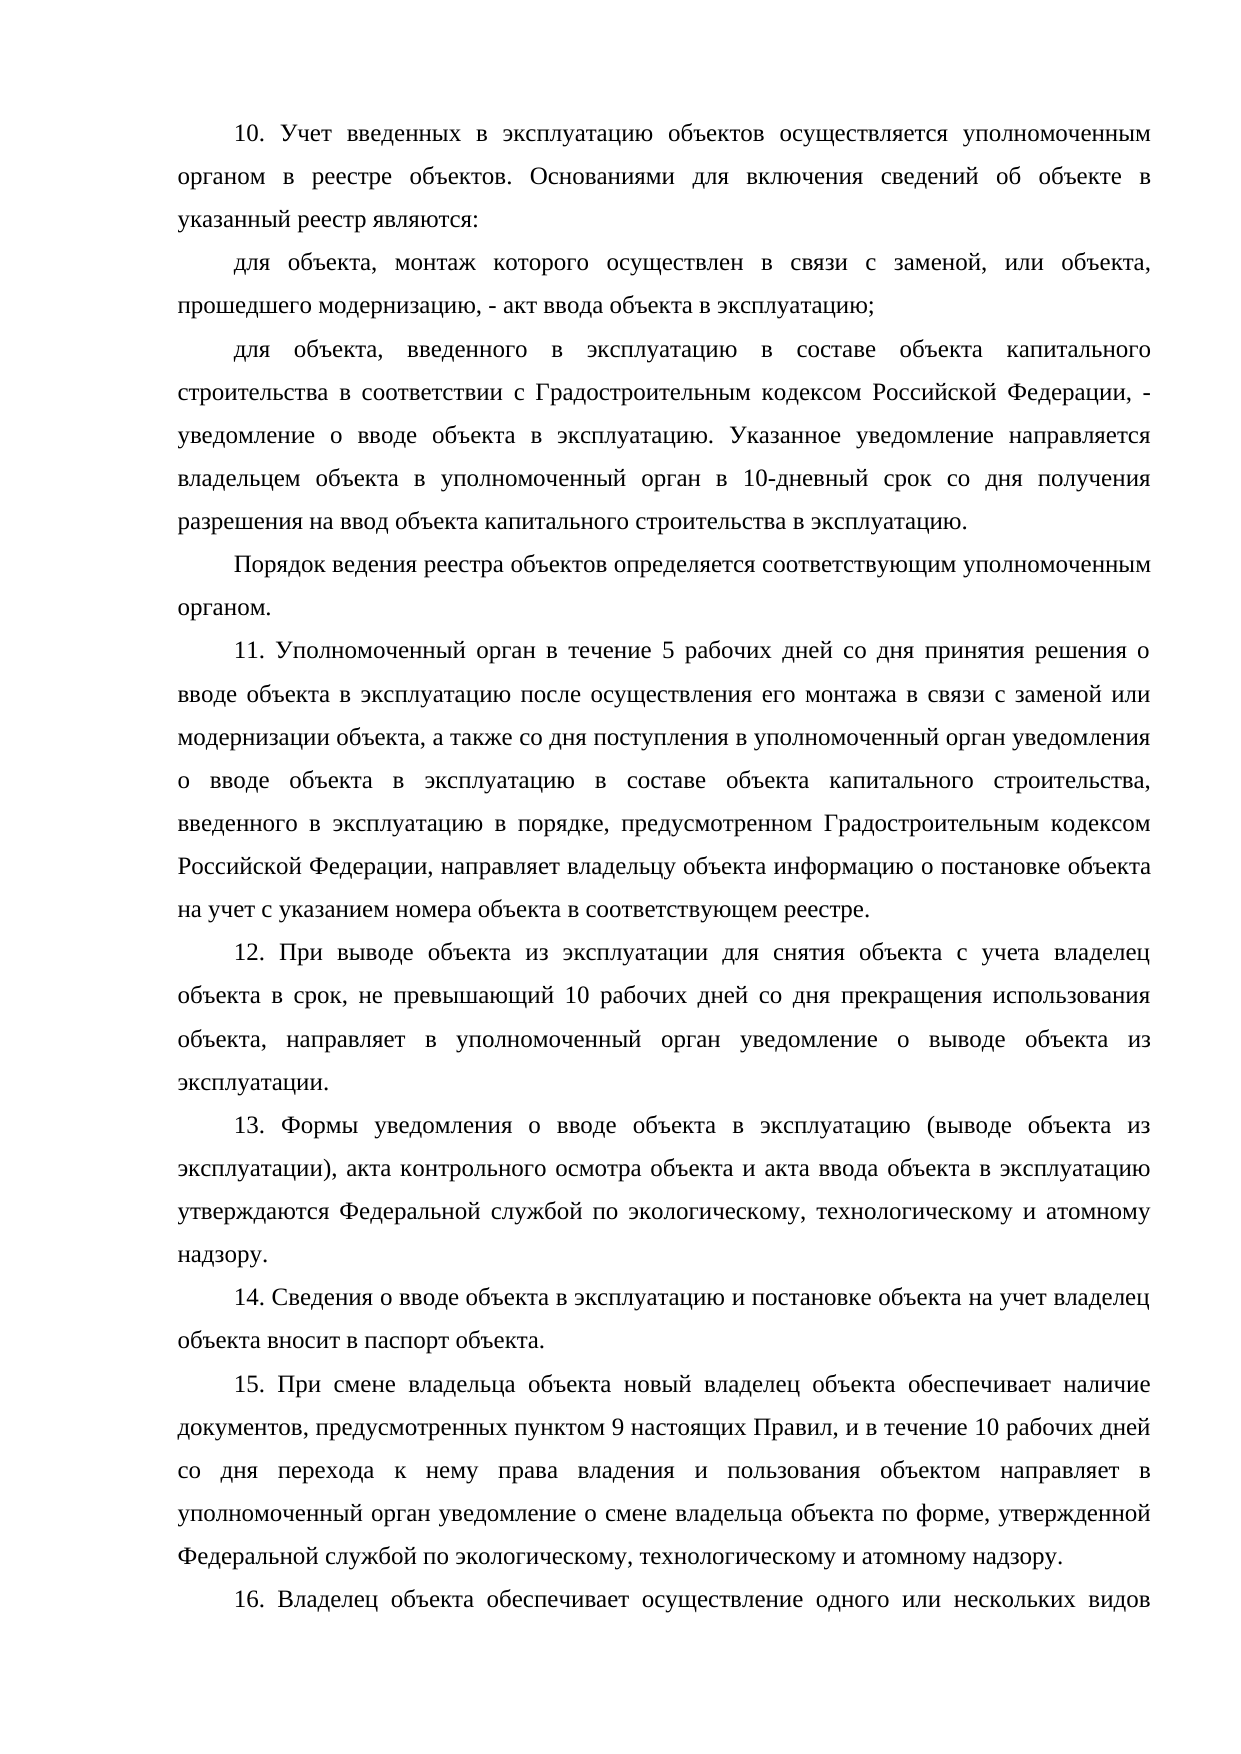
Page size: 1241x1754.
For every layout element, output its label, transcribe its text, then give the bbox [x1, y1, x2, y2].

text для объекта, введенного в эксплуатацию в составе объекта капитального строительства в соответствии с Градостроительным кодексом Российской Федерации, - уведомление о вводе объекта в эксплуатацию. Указанное уведомление направляется владельцем объекта в уполномоченный орган в 10-дневный срок со дня получения разрешения на ввод объекта капитального строительства в эксплуатацию. [177, 334, 1152, 535]
text 15. При смене владельца объекта новый владелец объекта обеспечивает наличие документов, предусмотренных пунктом 9 настоящих Правил, и в течение 10 рабочих дней со дня перехода к нему права владения и пользования объектом направляет в уполномоченный орган уведомление о смене владельца объекта по форме, утвержденной Федеральной службой по экологическому, технологическому и атомному надзору. [177, 1369, 1152, 1570]
text 14. Сведения о вводе объекта в эксплуатацию и постановке объекта на учет владелец объекта вносит в паспорт объекта. [177, 1282, 1152, 1354]
text 12. При выводе объекта из эксплуатации для снятия объекта с учета владелец объекта в срок, не превышающий 10 рабочих дней со дня прекращения использования объекта, направляет в уполномоченный орган уведомление о выводе объекта из эксплуатации. [177, 937, 1152, 1096]
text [177, 1584, 1152, 1613]
text 10. Учет введенных в эксплуатацию объектов осуществляется уполномоченным органом в реестре объектов. Основаниями для включения сведений об объекте в указанный реестр являются: [177, 118, 1152, 233]
text 11. Уполномоченный орган в течение 5 рабочих дней со дня принятия решения о вводе объекта в эксплуатацию после осуществления его монтажа в связи с заменой или модернизации объекта, а также со дня поступления в уполномоченный орган уведомления о вводе объекта в эксплуатацию в составе объекта капитального строительства, введенного в эксплуатацию в порядке, предусмотренном Градостроительным кодексом Российской Федерации, направляет владельцу объекта информацию о постановке объекта на учет с указанием номера объекта в соответствующем реестре. [177, 636, 1152, 923]
text Порядок ведения реестра объектов определяется соответствующим уполномоченным органом. [177, 549, 1152, 621]
text для объекта, монтаж которого осуществлен в связи с заменой, или объекта, прошедшего модернизацию, - акт ввода объекта в эксплуатацию; [177, 247, 1152, 319]
text 13. Формы уведомления о вводе объекта в эксплуатацию (выводе объекта из эксплуатации), акта контрольного осмотра объекта и акта ввода объекта в эксплуатацию утверждаются Федеральной службой по экологическому, технологическому и атомному надзору. [177, 1110, 1152, 1268]
